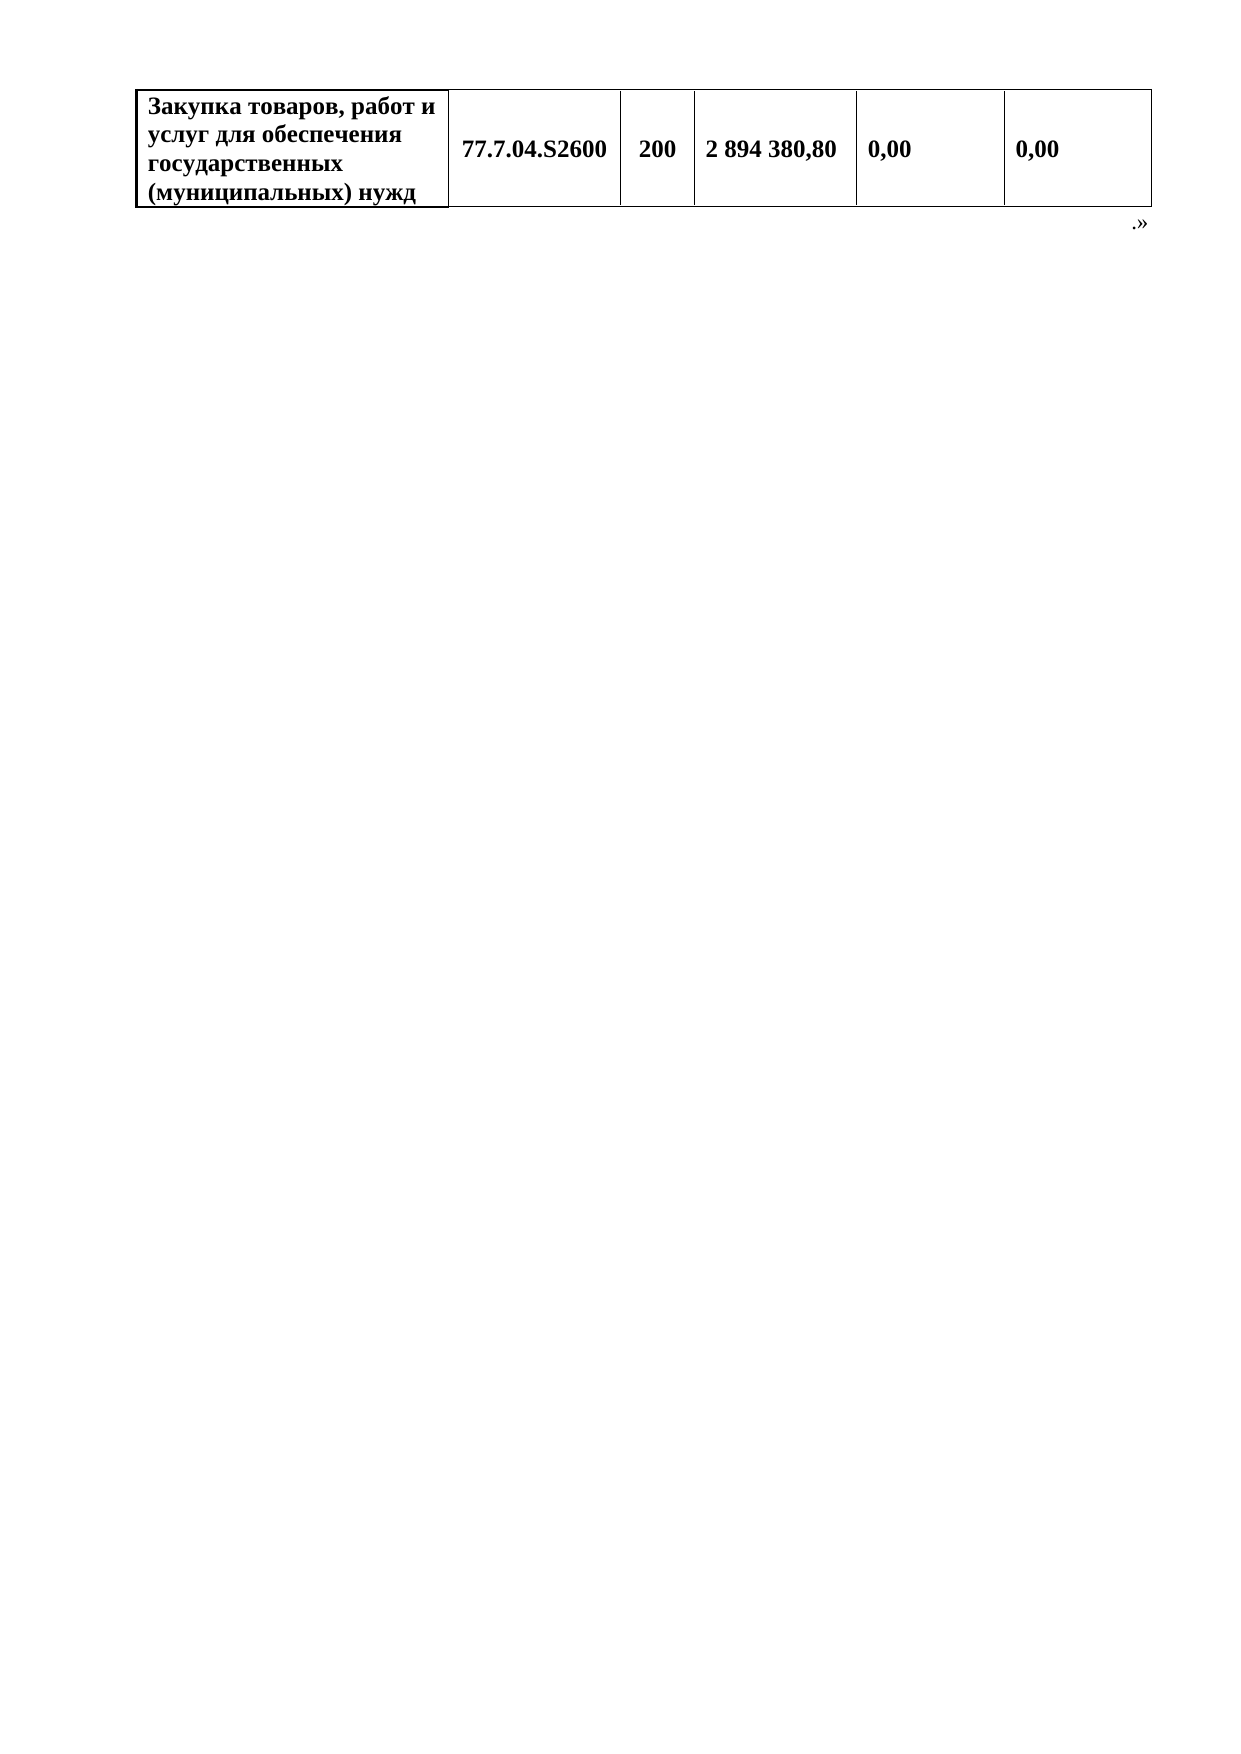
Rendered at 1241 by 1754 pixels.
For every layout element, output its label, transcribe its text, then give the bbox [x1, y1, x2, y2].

table_cell 200 [620, 90, 694, 206]
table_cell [138, 91, 448, 206]
text .» [148, 208, 1152, 234]
table_cell 0,00 [1004, 90, 1151, 206]
table_cell 77.7.04.S2600 [449, 90, 620, 206]
table_cell 0,00 [856, 90, 1004, 206]
table_cell 2 894 380,80 [694, 90, 856, 206]
